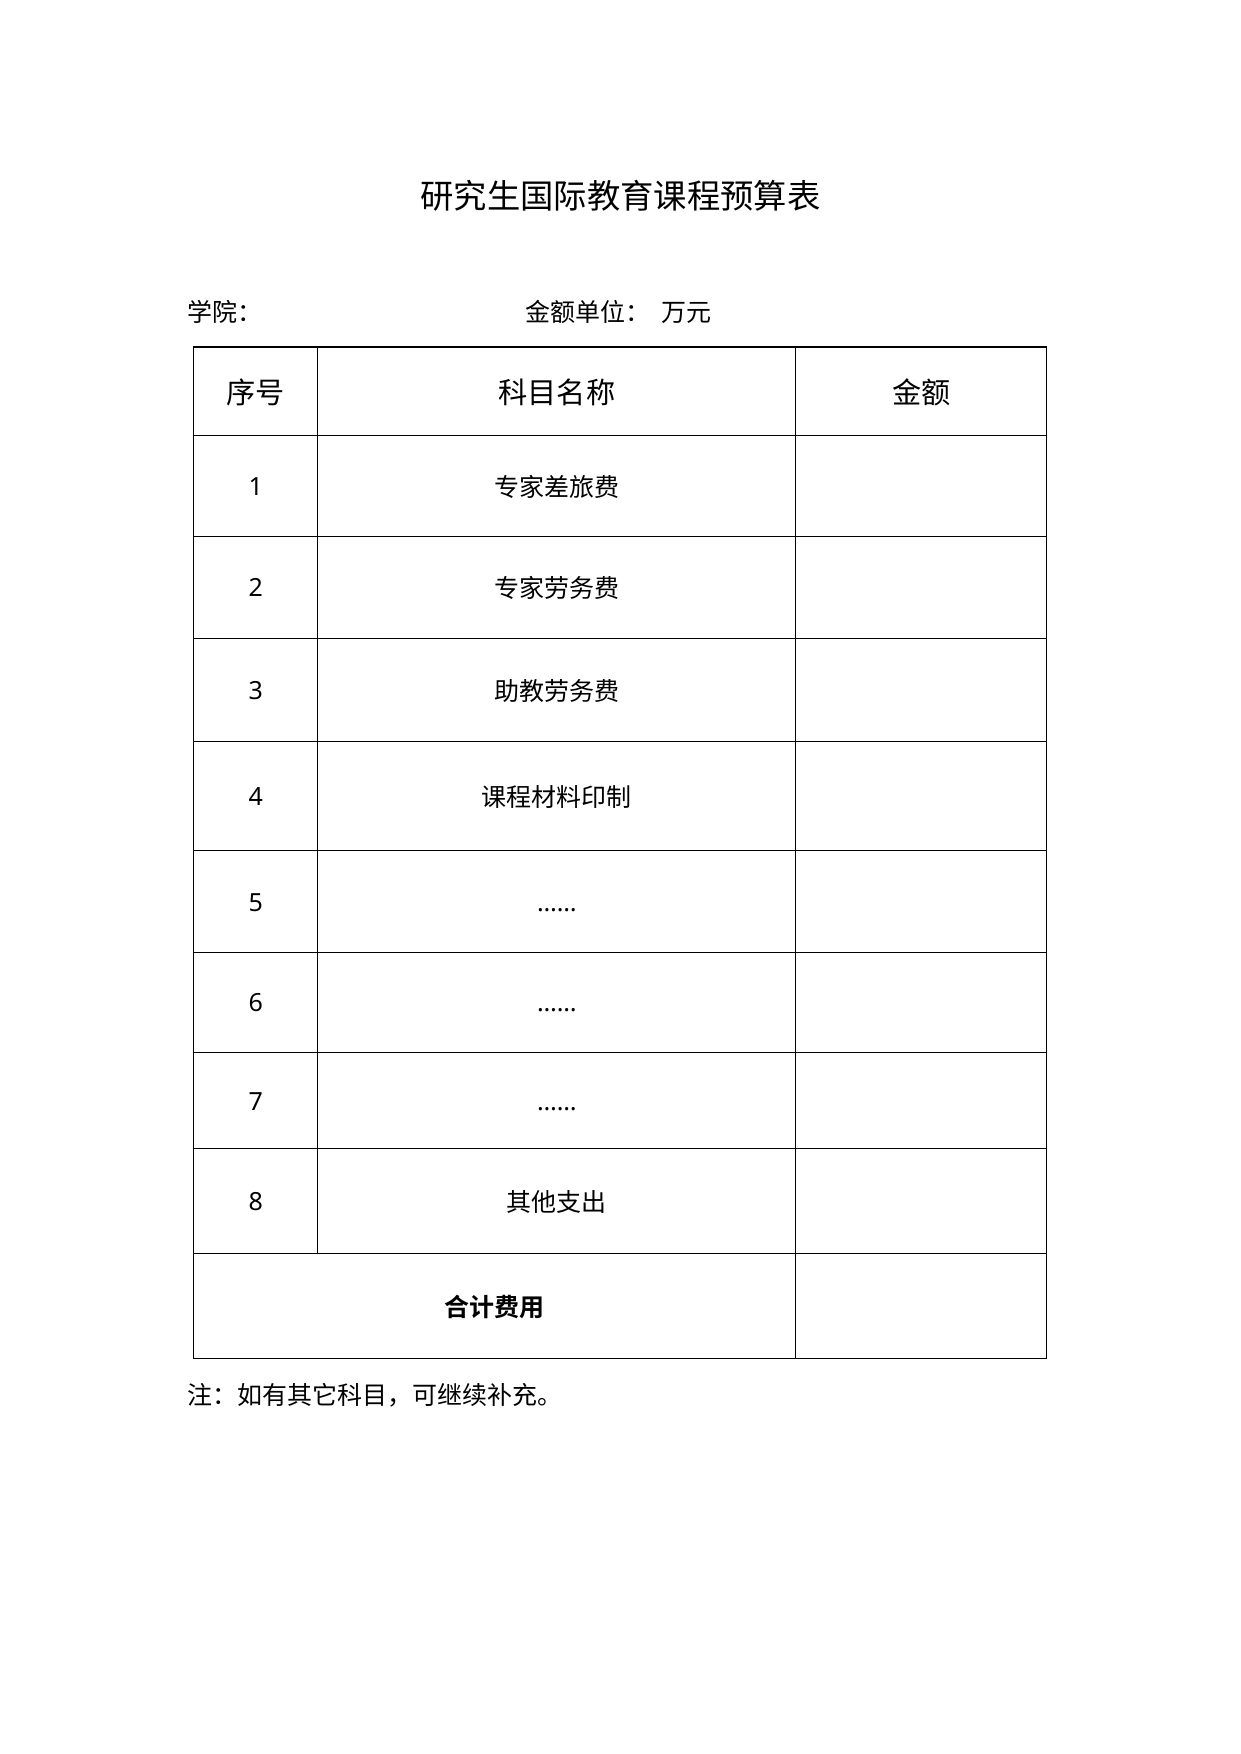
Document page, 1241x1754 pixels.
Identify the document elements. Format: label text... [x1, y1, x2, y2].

table_cell [796, 1149, 1046, 1253]
table_cell [796, 1254, 1046, 1358]
table_cell 专家差旅费 [318, 436, 795, 536]
table_cell 4 [194, 742, 317, 850]
table_cell 2 [194, 537, 317, 638]
table_cell [796, 1053, 1046, 1148]
table_cell 7 [194, 1053, 317, 1148]
table_cell [796, 953, 1046, 1052]
text 学院： 金额单位： 万元 [187, 292, 1053, 328]
table_cell 3 [194, 639, 317, 741]
table_cell …… [318, 953, 795, 1052]
table_cell 其他支出 [318, 1149, 795, 1253]
table_cell 合计费用 [194, 1254, 795, 1358]
table_cell 6 [194, 953, 317, 1052]
table_cell 课程材料印制 [318, 742, 795, 850]
table_cell [796, 742, 1046, 850]
text 注：如有其它科目，可继续补充。 [187, 1375, 1053, 1411]
table_cell …… [318, 1053, 795, 1148]
text 研究生国际教育课程预算表 [187, 162, 1053, 227]
table_cell 1 [194, 436, 317, 536]
table_header 序号 [194, 348, 317, 435]
table_header 金额 [796, 348, 1046, 435]
table_cell [796, 537, 1046, 638]
table_cell 助教劳务费 [318, 639, 795, 741]
table_cell [796, 639, 1046, 741]
table_cell 8 [194, 1149, 317, 1253]
table_cell [796, 436, 1046, 536]
table_cell …… [318, 851, 795, 952]
table_cell 5 [194, 851, 317, 952]
table_header 科目名称 [318, 348, 795, 435]
table_cell [796, 851, 1046, 952]
table_cell 专家劳务费 [318, 537, 795, 638]
